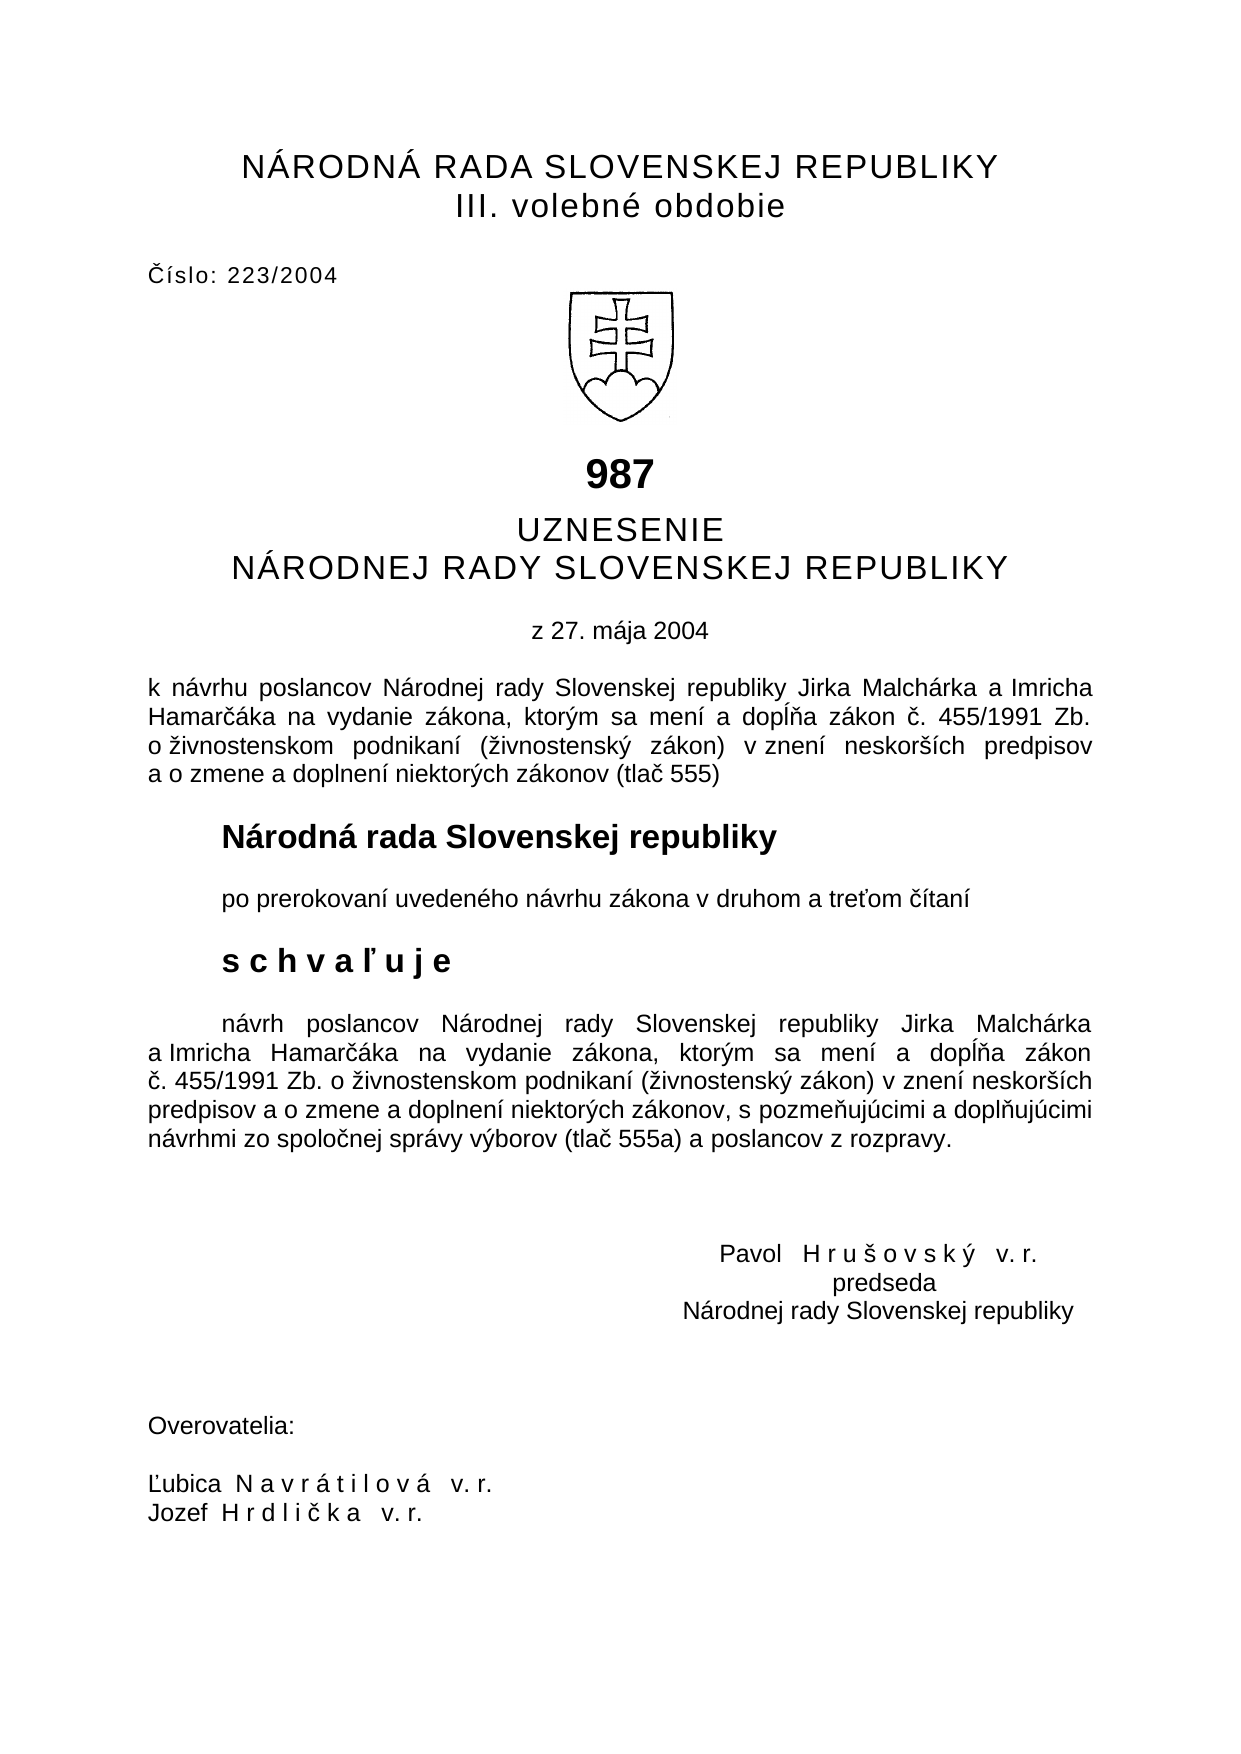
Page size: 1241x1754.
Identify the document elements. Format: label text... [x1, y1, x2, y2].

text k návrhu poslancov Národnej rady Slovenskej republiky Jirka Malchárka a Imricha Hamarčáka na vydanie zákona, ktorým sa mení a dopĺňa zákon č. 455/1991 Zb. o živnostenskom podnikaní (živnostenský zákon) v znení neskorších predpisov a o zmene a doplnení niektorých zákonov (tlač 555) [148, 673, 1093, 788]
subtitle UZNESENIE [148, 510, 1093, 548]
subtitle NÁRODNEJ RADY SLOVENSKEJ REPUBLIKY [148, 548, 1093, 587]
text Overovatelia: [148, 1411, 1093, 1440]
picture [563, 288, 677, 425]
text po prerokovaní uvedeného návrhu zákona v druhom a treťom čítaní [148, 884, 1093, 913]
text Jozef H r d l i č k a v. r. [148, 1497, 1093, 1526]
text Pavol H r u š o v s k ý v. r. [664, 1239, 1093, 1267]
text návrh poslancov Národnej rady Slovenskej republiky Jirka Malchárka a Imricha Hamarčáka na vydanie zákona, ktorým sa mení a dopĺňa zákon č. 455/1991 Zb. o živnostenskom podnikaní (živnostenský zákon) v znení neskorších predpisov a o zmene a doplnení niektorých zákonov, s pozmeňujúcimi a doplňujúcimi návrhmi zo spoločnej správy výborov (tlač 555a) a poslancov z rozpravy. [148, 1009, 1093, 1152]
text z 27. mája 2004 [148, 616, 1093, 644]
subtitle NÁRODNÁ RADA SLOVENSKEJ REPUBLIKY [148, 148, 1093, 186]
text Národnej rady Slovenskej republiky [664, 1296, 1093, 1325]
text Ľubica N a v r á t i l o v á v. r. [148, 1469, 1093, 1497]
text 987 [148, 449, 1093, 497]
text predseda [738, 1267, 1093, 1296]
text Národná rada Slovenskej republiky [148, 817, 1093, 855]
text s c h v a ľ u j e [148, 942, 1093, 980]
subtitle III. volebné obdobie [148, 186, 1093, 224]
text Číslo: 223/2004 [148, 262, 1093, 288]
